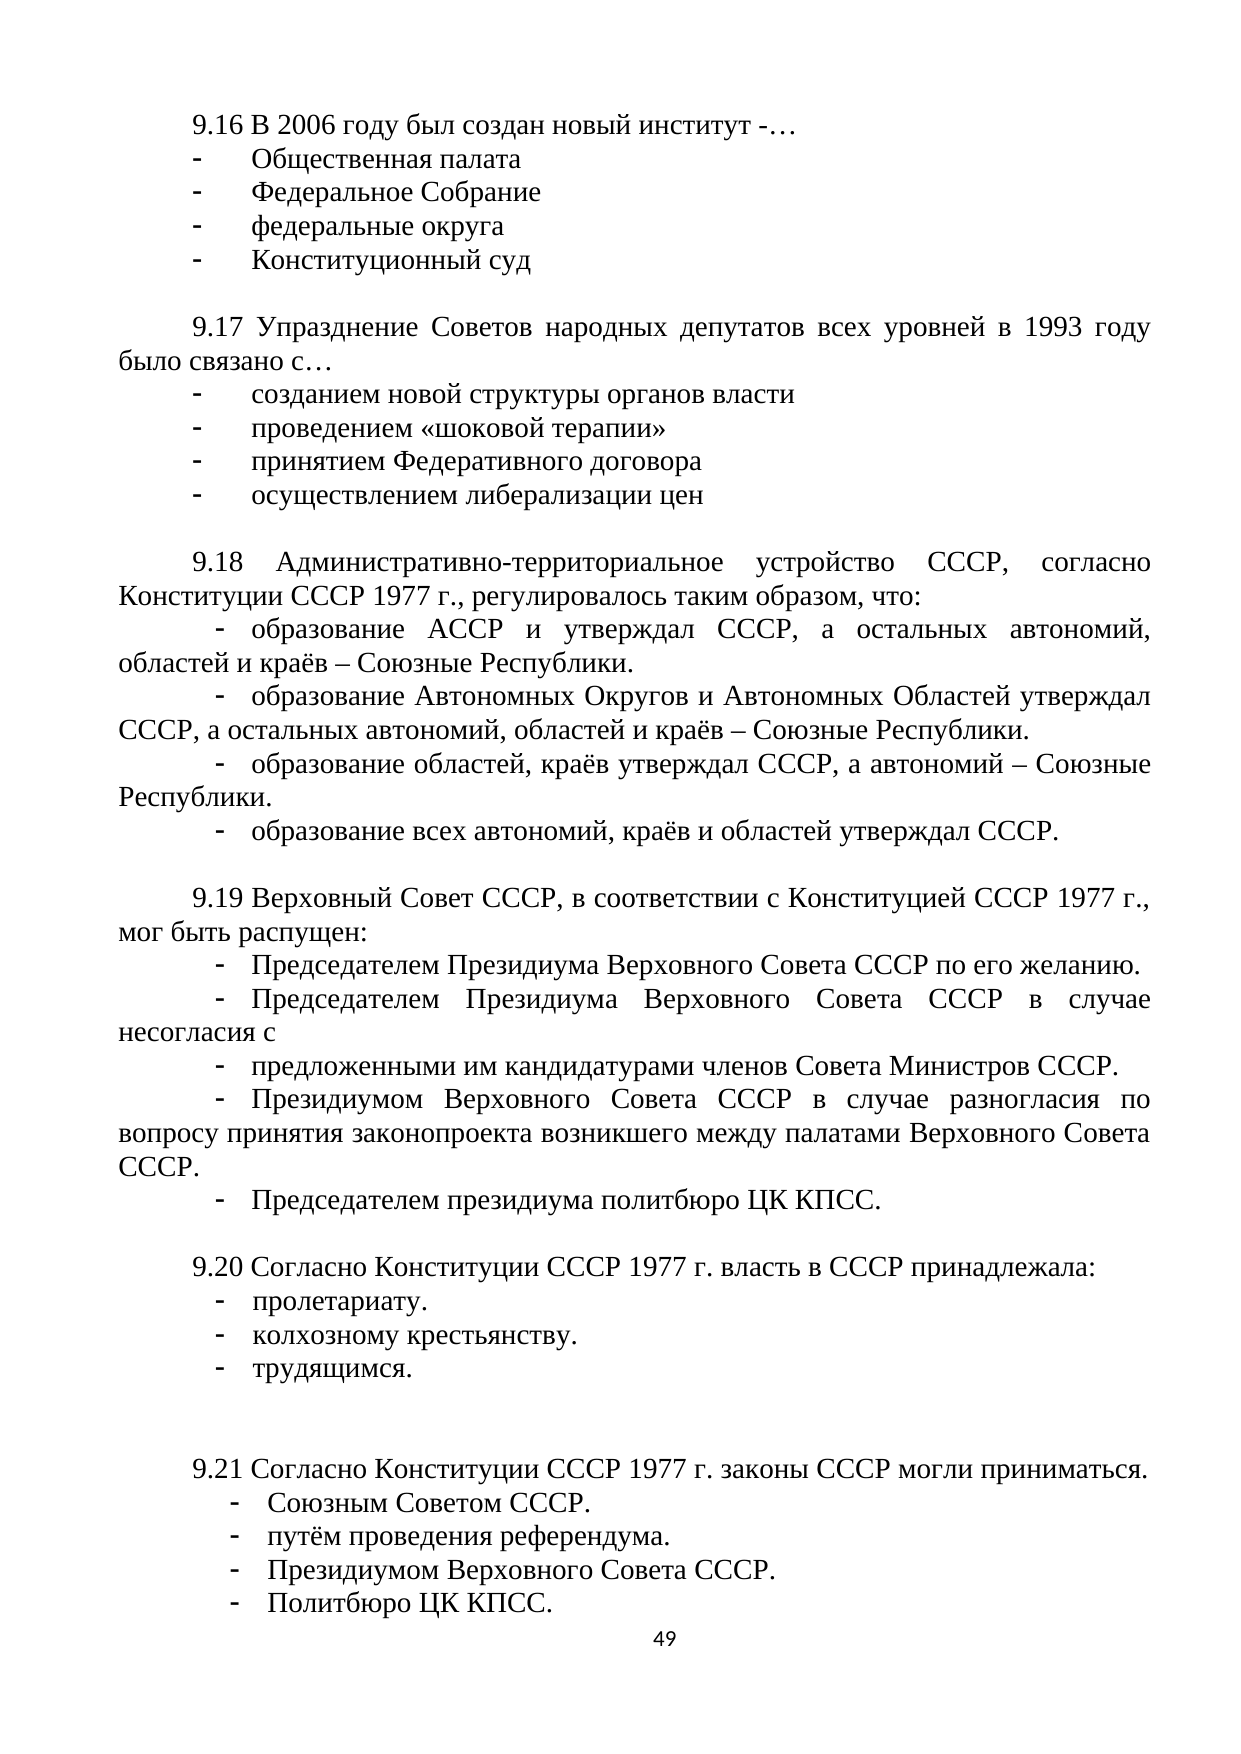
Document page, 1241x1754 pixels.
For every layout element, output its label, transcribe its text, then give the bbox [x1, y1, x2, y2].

list пролетариату. [215, 1283, 1152, 1317]
list Конституционный суд [118, 242, 1152, 276]
text 9.20 Согласно Конституции СССР 1977 г. власть в СССР принадлежала: [118, 1249, 1152, 1283]
list Председателем Президиума Верховного Совета СССР по его желанию. [118, 947, 1152, 981]
list предложенными им кандидатурами членов Совета Министров СССР. [118, 1048, 1152, 1082]
list Политбюро ЦК КПСС. [229, 1586, 1152, 1619]
list путём проведения референдума. [229, 1518, 1152, 1552]
text 9.18 Административно-территориальное устройство СССР, согласно Конституции СССР 1977 г., регулировалось таким образом, что: [118, 544, 1152, 611]
list Федеральное Собрание [118, 174, 1152, 208]
list Союзным Советом СССР. [229, 1485, 1152, 1518]
text 9.21 Согласно Конституции СССР 1977 г. законы СССР могли приниматься. [118, 1451, 1152, 1485]
list принятием Федеративного договора [118, 443, 1152, 477]
list Президиумом Верховного Совета СССР в случае разногласия по вопросу принятия законопроекта возникшего между палатами Верховного Совета СССР. [118, 1082, 1152, 1182]
list трудящимся. [215, 1350, 1152, 1384]
list образование Автономных Округов и Автономных Областей утверждал СССР, а остальных автономий, областей и краёв – Союзные Республики. [118, 678, 1152, 746]
list Председателем Президиума Верховного Совета СССР в случае несогласия с [118, 981, 1152, 1048]
list образование АССР и утверждал СССР, а остальных автономий, областей и краёв – Союзные Республики. [118, 611, 1152, 678]
list федеральные округа [118, 208, 1152, 242]
text 9.19 Верховный Совет СССР, в соответствии с Конституцией СССР 1977 г., мог быть распущен: [118, 880, 1152, 947]
text 9.17 Упразднение Советов народных депутатов всех уровней в 1993 году было связано с… [118, 309, 1152, 376]
list колхозному крестьянству. [215, 1317, 1152, 1350]
list образование областей, краёв утверждал СССР, а автономий – Союзные Республики. [118, 746, 1152, 813]
list Председателем президиума политбюро ЦК КПСС. [118, 1182, 1152, 1216]
list Общественная палата [118, 141, 1152, 174]
list Президиумом Верховного Совета СССР. [229, 1552, 1152, 1586]
list созданием новой структуры органов власти [118, 376, 1152, 410]
list образование всех автономий, краёв и областей утверждал СССР. [118, 813, 1152, 847]
list осуществлением либерализации цен [118, 477, 1152, 511]
text 9.16 В 2006 году был создан новый институт -… [118, 107, 1152, 141]
list проведением «шоковой терапии» [118, 410, 1152, 443]
